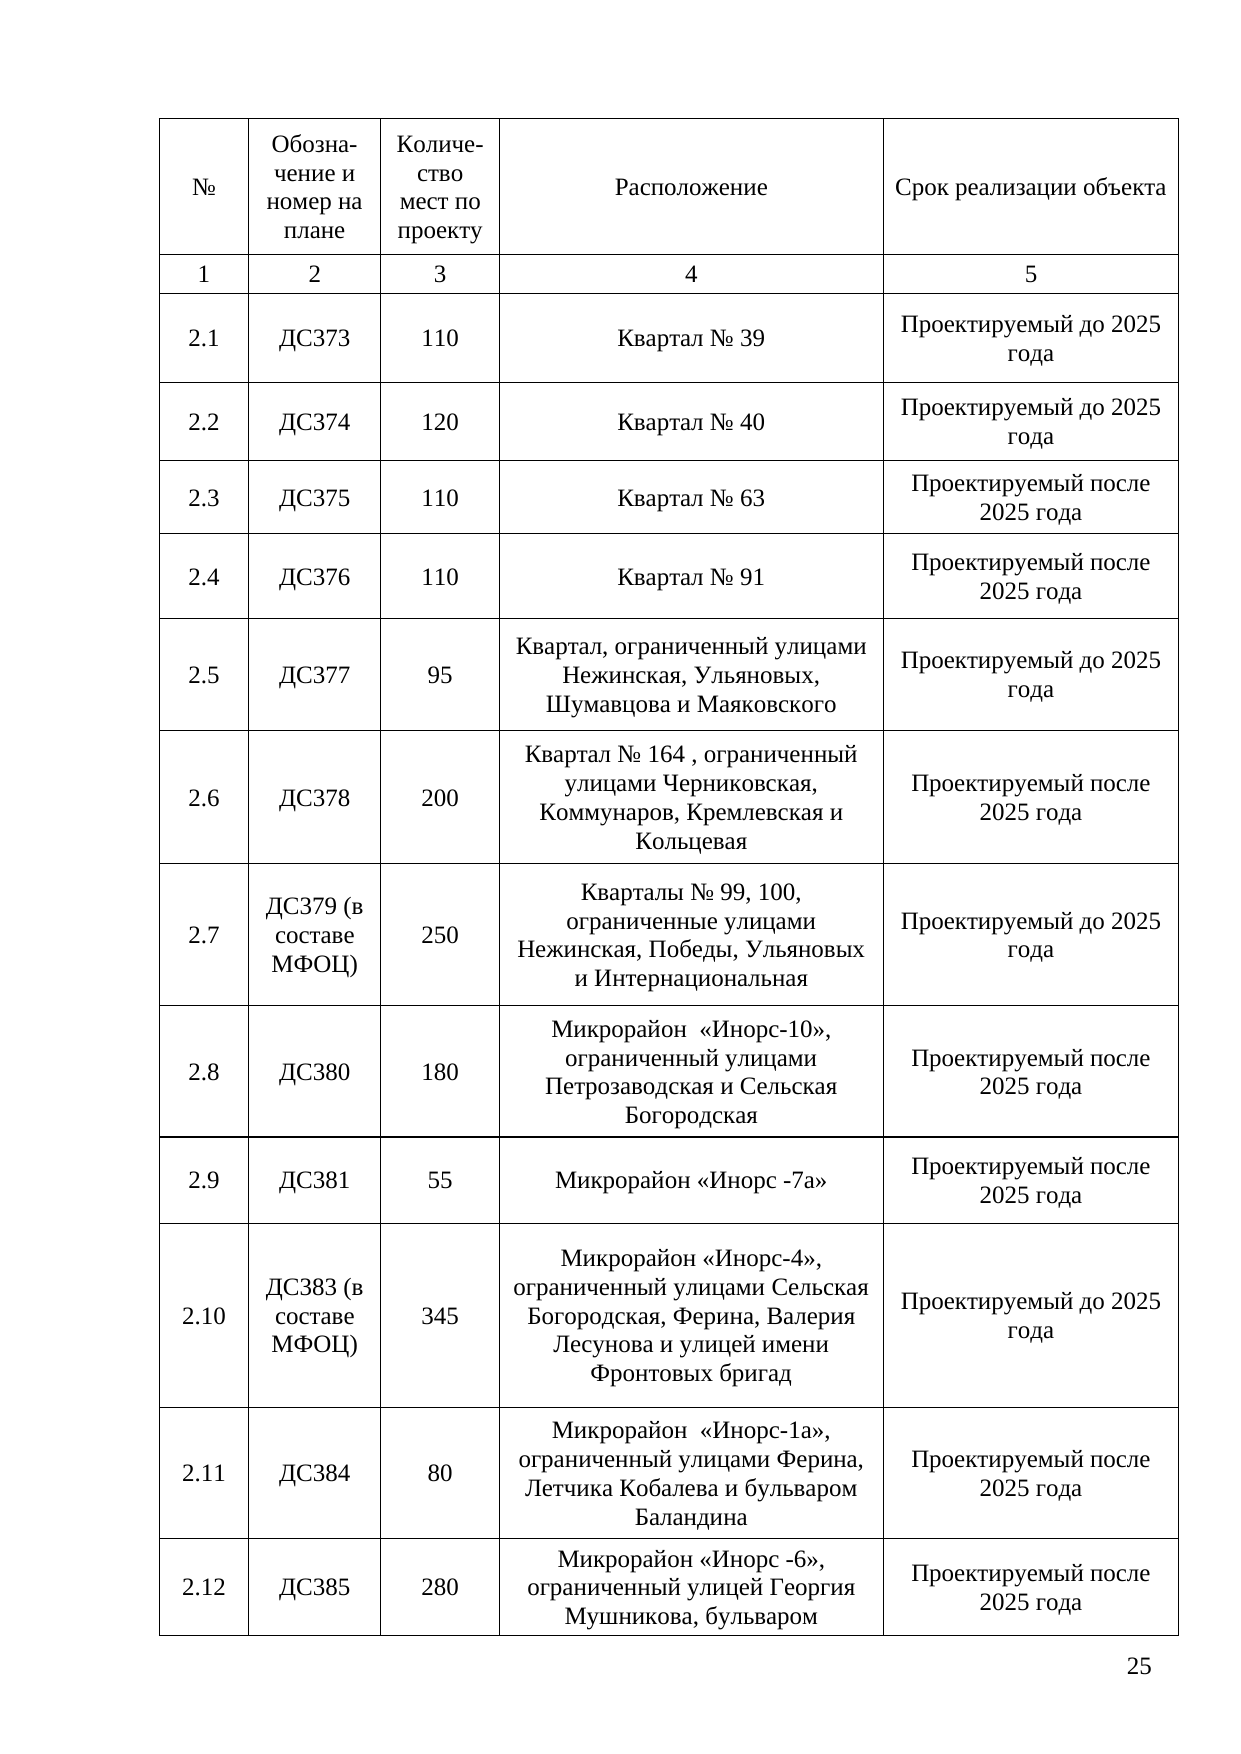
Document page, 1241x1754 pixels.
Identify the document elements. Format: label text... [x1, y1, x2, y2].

table_cell 2 [249, 255, 380, 293]
table_cell Проектируемый после 2025 года [884, 1006, 1178, 1136]
table_cell ДС373 [249, 294, 380, 382]
table_cell 3 [381, 255, 499, 293]
table_cell 95 [381, 619, 499, 730]
table_cell Квартал № 40 [500, 383, 883, 460]
table_cell 1 [160, 255, 248, 293]
table_cell Проектируемый до 2025 года [884, 864, 1178, 1005]
table_cell 2.11 [160, 1408, 248, 1538]
table_cell Проектируемый после 2025 года [884, 534, 1178, 618]
table_cell ДС381 [249, 1138, 380, 1222]
table_cell ДС377 [249, 619, 380, 730]
table_cell ДС384 [249, 1408, 380, 1538]
table_cell 280 [381, 1539, 499, 1635]
table_cell 2.3 [160, 461, 248, 533]
table_cell Квартал, ограниченный улицами Нежинская, Ульяновых, Шумавцова и Маяковского [500, 619, 883, 730]
table_header Расположение [500, 119, 883, 253]
table_cell 2.8 [160, 1006, 248, 1136]
table_cell 2.9 [160, 1138, 248, 1222]
table_cell Квартал № 63 [500, 461, 883, 533]
table_cell ДС376 [249, 534, 380, 618]
table_header № [160, 119, 248, 253]
table_cell 345 [381, 1224, 499, 1407]
table_cell 55 [381, 1138, 499, 1222]
table_cell Микрорайон «Инорс -7а» [500, 1138, 883, 1222]
table_cell Проектируемый до 2025 года [884, 383, 1178, 460]
table_cell Проектируемый до 2025 года [884, 619, 1178, 730]
table_cell ДС375 [249, 461, 380, 533]
table_cell Квартал № 91 [500, 534, 883, 618]
table_cell 5 [884, 255, 1178, 293]
table_header Количе-ство мест по проекту [381, 119, 499, 253]
table_cell Микрорайон «Инорс-10», ограниченный улицами Петрозаводская и Сельская Богородская [500, 1006, 883, 1136]
table_cell ДС379 (в составе МФОЦ) [249, 864, 380, 1005]
table_cell Проектируемый после 2025 года [884, 1138, 1178, 1222]
table_cell 2.2 [160, 383, 248, 460]
table_cell Квартал № 164 , ограниченный улицами Черниковская, Коммунаров, Кремлевская и Кольцевая [500, 731, 883, 863]
table_cell 180 [381, 1006, 499, 1136]
table_cell ДС374 [249, 383, 380, 460]
table_cell ДС385 [249, 1539, 380, 1635]
table_cell Проектируемый до 2025 года [884, 1224, 1178, 1407]
table_cell Проектируемый после 2025 года [884, 1408, 1178, 1538]
table_cell 2.6 [160, 731, 248, 863]
table_cell Квартал № 39 [500, 294, 883, 382]
table_cell ДС383 (в составе МФОЦ) [249, 1224, 380, 1407]
table_cell Проектируемый после 2025 года [884, 1539, 1178, 1635]
table_cell 2.7 [160, 864, 248, 1005]
table_cell 250 [381, 864, 499, 1005]
table_cell 2.1 [160, 294, 248, 382]
table_cell 2.10 [160, 1224, 248, 1407]
table_cell Микрорайон «Инорс-4», ограниченный улицами Сельская Богородская, Ферина, Валерия Лесунова и улицей имени Фронтовых бригад [500, 1224, 883, 1407]
table_cell ДС378 [249, 731, 380, 863]
table_cell 120 [381, 383, 499, 460]
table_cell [500, 1539, 883, 1635]
table_header Срок реализации объекта [884, 119, 1178, 253]
table_cell 200 [381, 731, 499, 863]
table_cell 110 [381, 461, 499, 533]
table_cell Микрорайон «Инорс-1а», ограниченный улицами Ферина, Летчика Кобалева и бульваром Баландина [500, 1408, 883, 1538]
table_cell 110 [381, 534, 499, 618]
table_cell ДС380 [249, 1006, 380, 1136]
table_cell 110 [381, 294, 499, 382]
table_cell 2.12 [160, 1539, 248, 1635]
table_cell 4 [500, 255, 883, 293]
table_header Обозна-чение и номер на плане [249, 119, 380, 253]
table_cell Кварталы № 99, 100, ограниченные улицами Нежинская, Победы, Ульяновых и Интернациональная [500, 864, 883, 1005]
table_cell Проектируемый после 2025 года [884, 461, 1178, 533]
table_cell Проектируемый до 2025 года [884, 294, 1178, 382]
table_cell Проектируемый после 2025 года [884, 731, 1178, 863]
table_cell 2.5 [160, 619, 248, 730]
table_cell 2.4 [160, 534, 248, 618]
table_cell 80 [381, 1408, 499, 1538]
